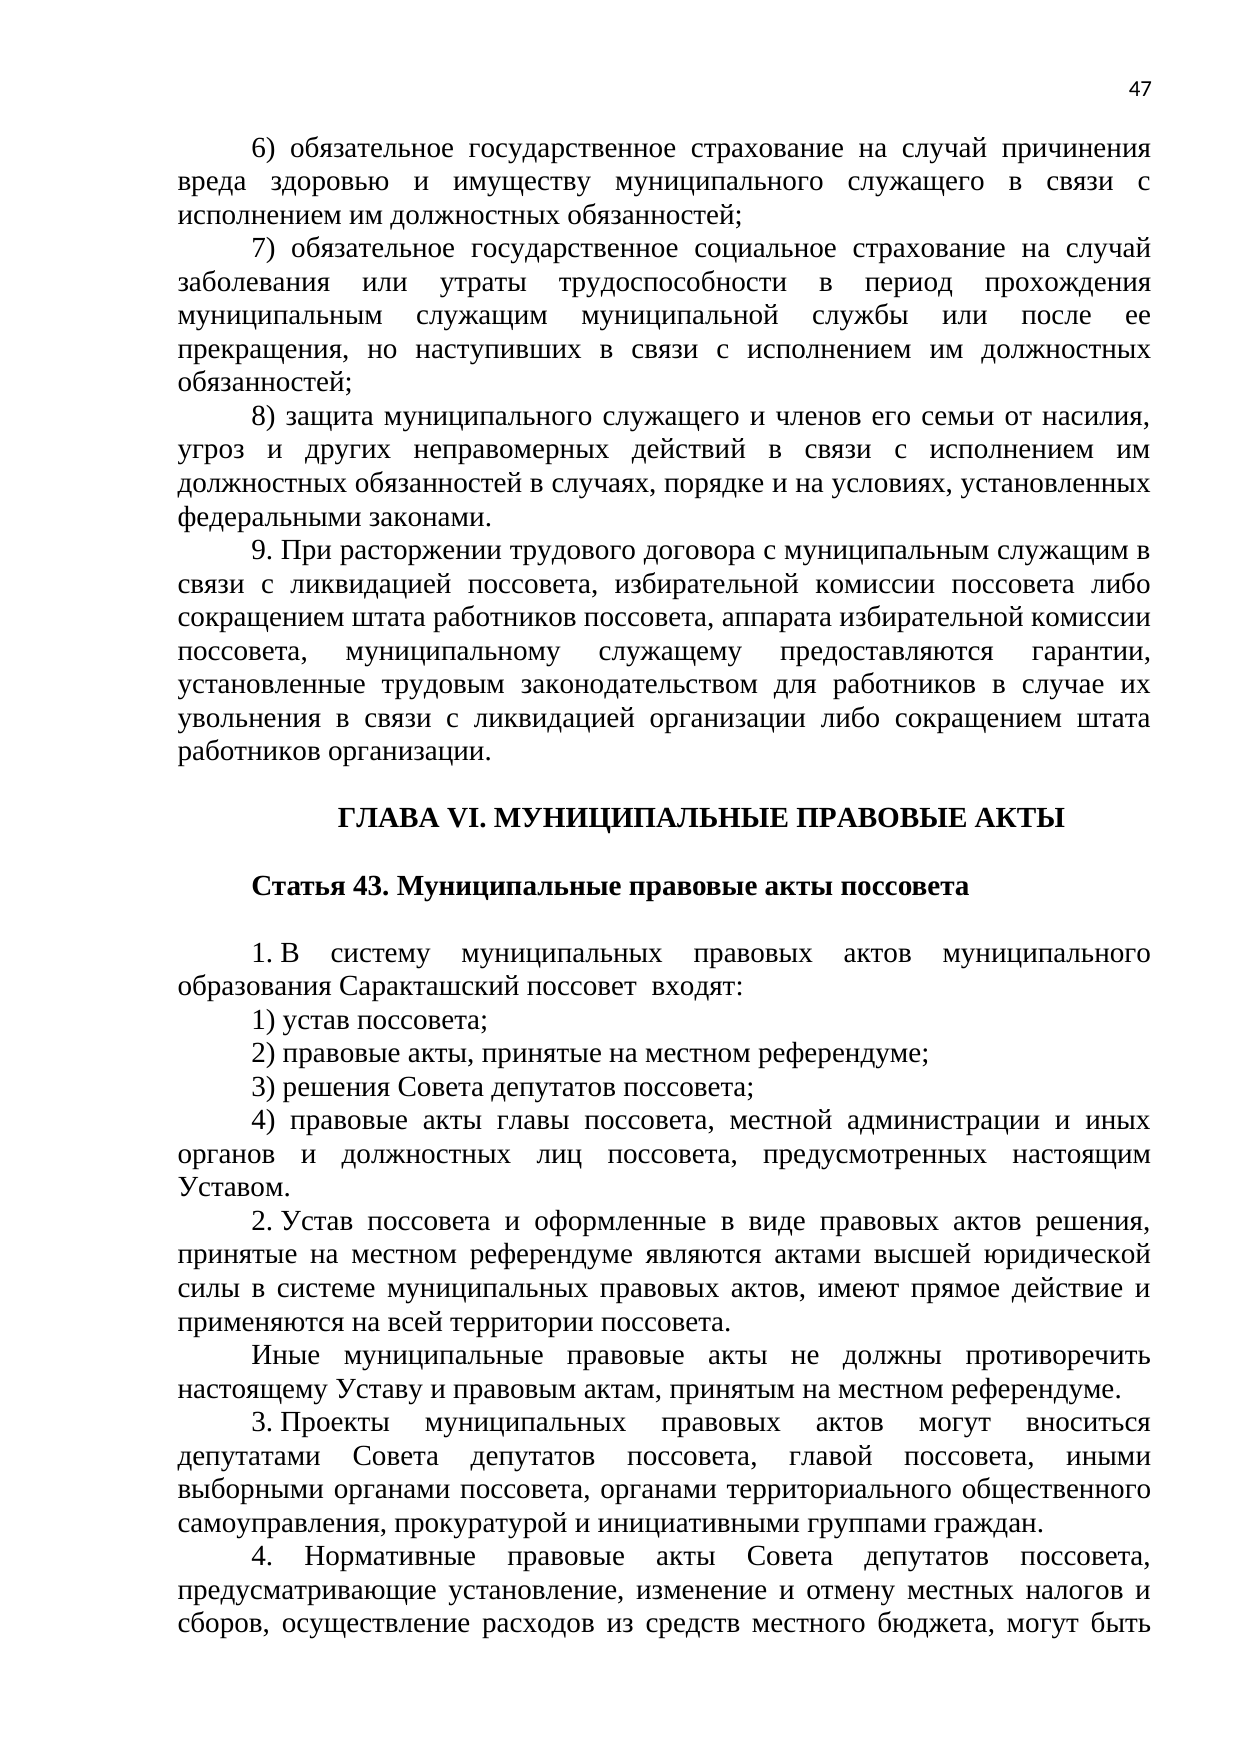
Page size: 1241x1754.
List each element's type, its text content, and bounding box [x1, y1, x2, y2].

text 9. При расторжении трудового договора с муниципальным служащим в связи с ликвидацией поссовета, избирательной комиссии поссовета либо сокращением штата работников поссовета, аппарата избирательной комиссии поссовета, муниципальному служащему предоставляются гарантии, установленные трудовым законодательством для работников в случае их увольнения в связи с ликвидацией организации либо сокращением штата работников организации. [177, 532, 1152, 767]
text 3) решения Совета депутатов поссовета; [177, 1069, 1152, 1102]
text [177, 1538, 1152, 1639]
text 6) обязательное государственное страхование на случай причинения вреда здоровью и имуществу муниципального служащего в связи с исполнением им должностных обязанностей; [177, 130, 1152, 230]
text 8) защита муниципального служащего и членов его семьи от насилия, угроз и других неправомерных действий в связи с исполнением им должностных обязанностей в случаях, порядке и на условиях, установленных федеральными законами. [177, 398, 1152, 532]
text ГЛАВА VI. МУНИЦИПАЛЬНЫЕ ПРАВОВЫЕ АКТЫ [177, 801, 1152, 834]
text 1. В систему муниципальных правовых актов муниципального образования Саракташский поссовет входят: [177, 935, 1152, 1002]
text 2. Устав поссовета и оформленные в виде правовых актов решения, принятые на местном референдуме являются актами высшей юридической силы в системе муниципальных правовых актов, имеют прямое действие и применяются на всей территории поссовета. [177, 1203, 1152, 1337]
text 3. Проекты муниципальных правовых актов могут вноситься депутатами Совета депутатов поссовета, главой поссовета, иными выборными органами поссовета, органами территориального общественного самоуправления, прокуратурой и инициативными группами граждан. [177, 1404, 1152, 1538]
text Иные муниципальные правовые акты не должны противоречить настоящему Уставу и правовым актам, принятым на местном референдуме. [177, 1337, 1152, 1404]
text 2) правовые акты, принятые на местном референдуме; [177, 1035, 1152, 1069]
text Статья 43. Муниципальные правовые акты поссовета [177, 868, 1152, 901]
text 7) обязательное государственное социальное страхование на случай заболевания или утраты трудоспособности в период прохождения муниципальным служащим муниципальной службы или после ее прекращения, но наступивших в связи с исполнением им должностных обязанностей; [177, 230, 1152, 398]
text 1) устав поссовета; [177, 1002, 1152, 1035]
text 4) правовые акты главы поссовета, местной администрации и иных органов и должностных лиц поссовета, предусмотренных настоящим Уставом. [177, 1102, 1152, 1203]
